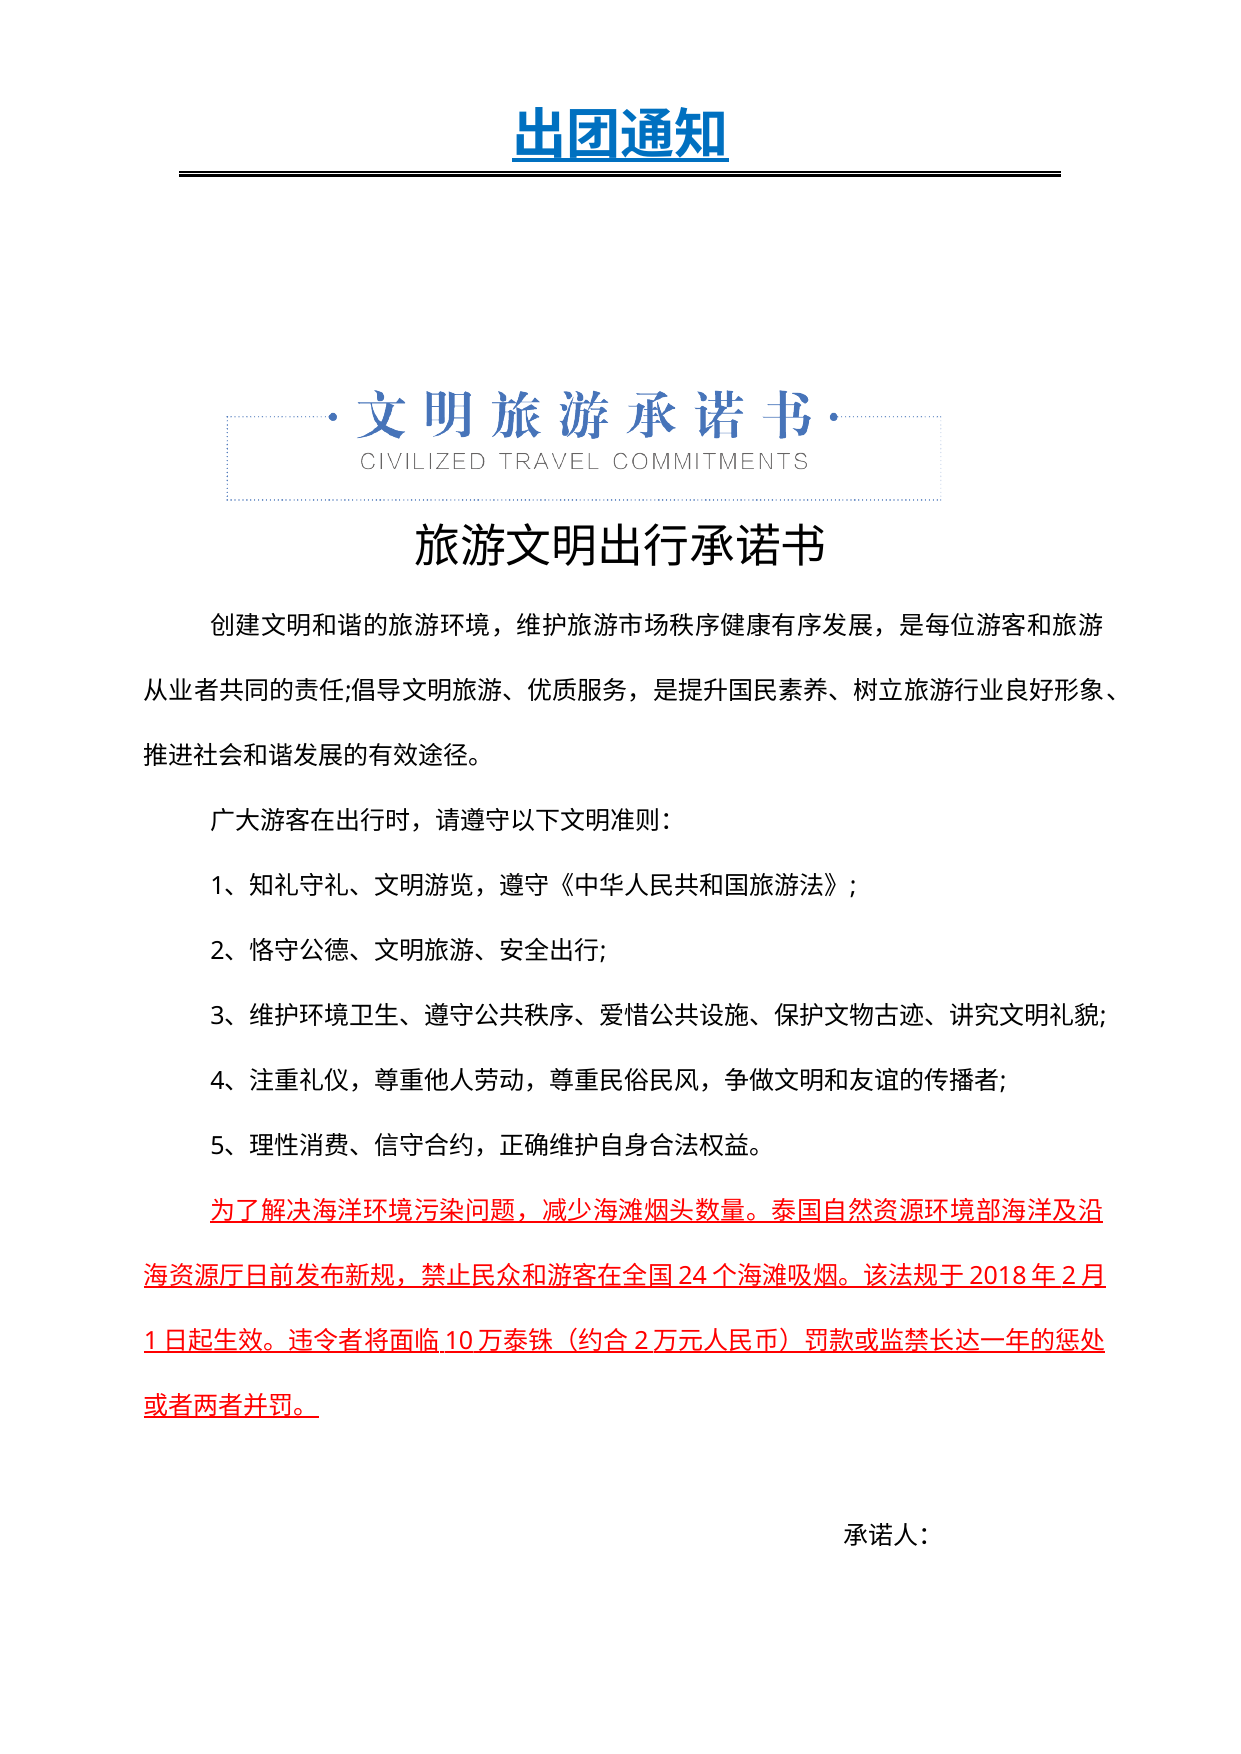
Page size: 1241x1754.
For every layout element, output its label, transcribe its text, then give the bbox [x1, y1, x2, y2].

text 承诺人： [144, 1501, 1106, 1566]
text 5、理性消费、信守合约，正确维护自身合法权益。 [144, 1111, 1106, 1176]
text 创建文明和谐的旅游环境，维护旅游市场秩序健康有序发展，是每位游客和旅游从业者共同的责任;倡导文明旅游、优质服务，是提升国民素养、树立旅游行业良好形象、推进社会和谐发展的有效途径。 [144, 591, 1106, 786]
text 2、恪守公德、文明旅游、安全出行; [144, 916, 1106, 981]
text 1、知礼守礼、文明游览，遵守《中华人民共和国旅游法》; [144, 851, 1106, 916]
text 4、注重礼仪，尊重他人劳动，尊重民俗民风，争做文明和友谊的传播者; [144, 1046, 1106, 1111]
text 为了解决海洋环境污染问题，减少海滩烟头数量。泰国自然资源环境部海洋及沿海资源厅日前发布新规，禁止民众和游客在全国24个海滩吸烟。该法规于2018年2月1日起生效。违令者将面临10万泰铢（约合2万元人民币）罚款或监禁长达一年的惩处或者两者并罚。 [144, 1176, 1106, 1286]
text 广大游客在出行时，请遵守以下文明准则： [144, 786, 1106, 851]
text 3、维护环境卫生、遵守公共秩序、爱惜公共设施、保护文物古迹、讲究文明礼貌; [144, 981, 1106, 1046]
picture [226, 388, 942, 501]
text 为了解决海洋环境污染问题，减少海滩烟头数量。泰国自然资源环境部海洋及沿海资源厅日前发布新规，禁止民众和游客在全国24个海滩吸烟。该法规于2018年2月1日起生效。违令者将面临10万泰铢（约合2万元人民币）罚款或监禁长达一年的惩处或者两者并罚。 [144, 1288, 1106, 1436]
text 旅游文明出行承诺书 [187, 493, 1053, 591]
